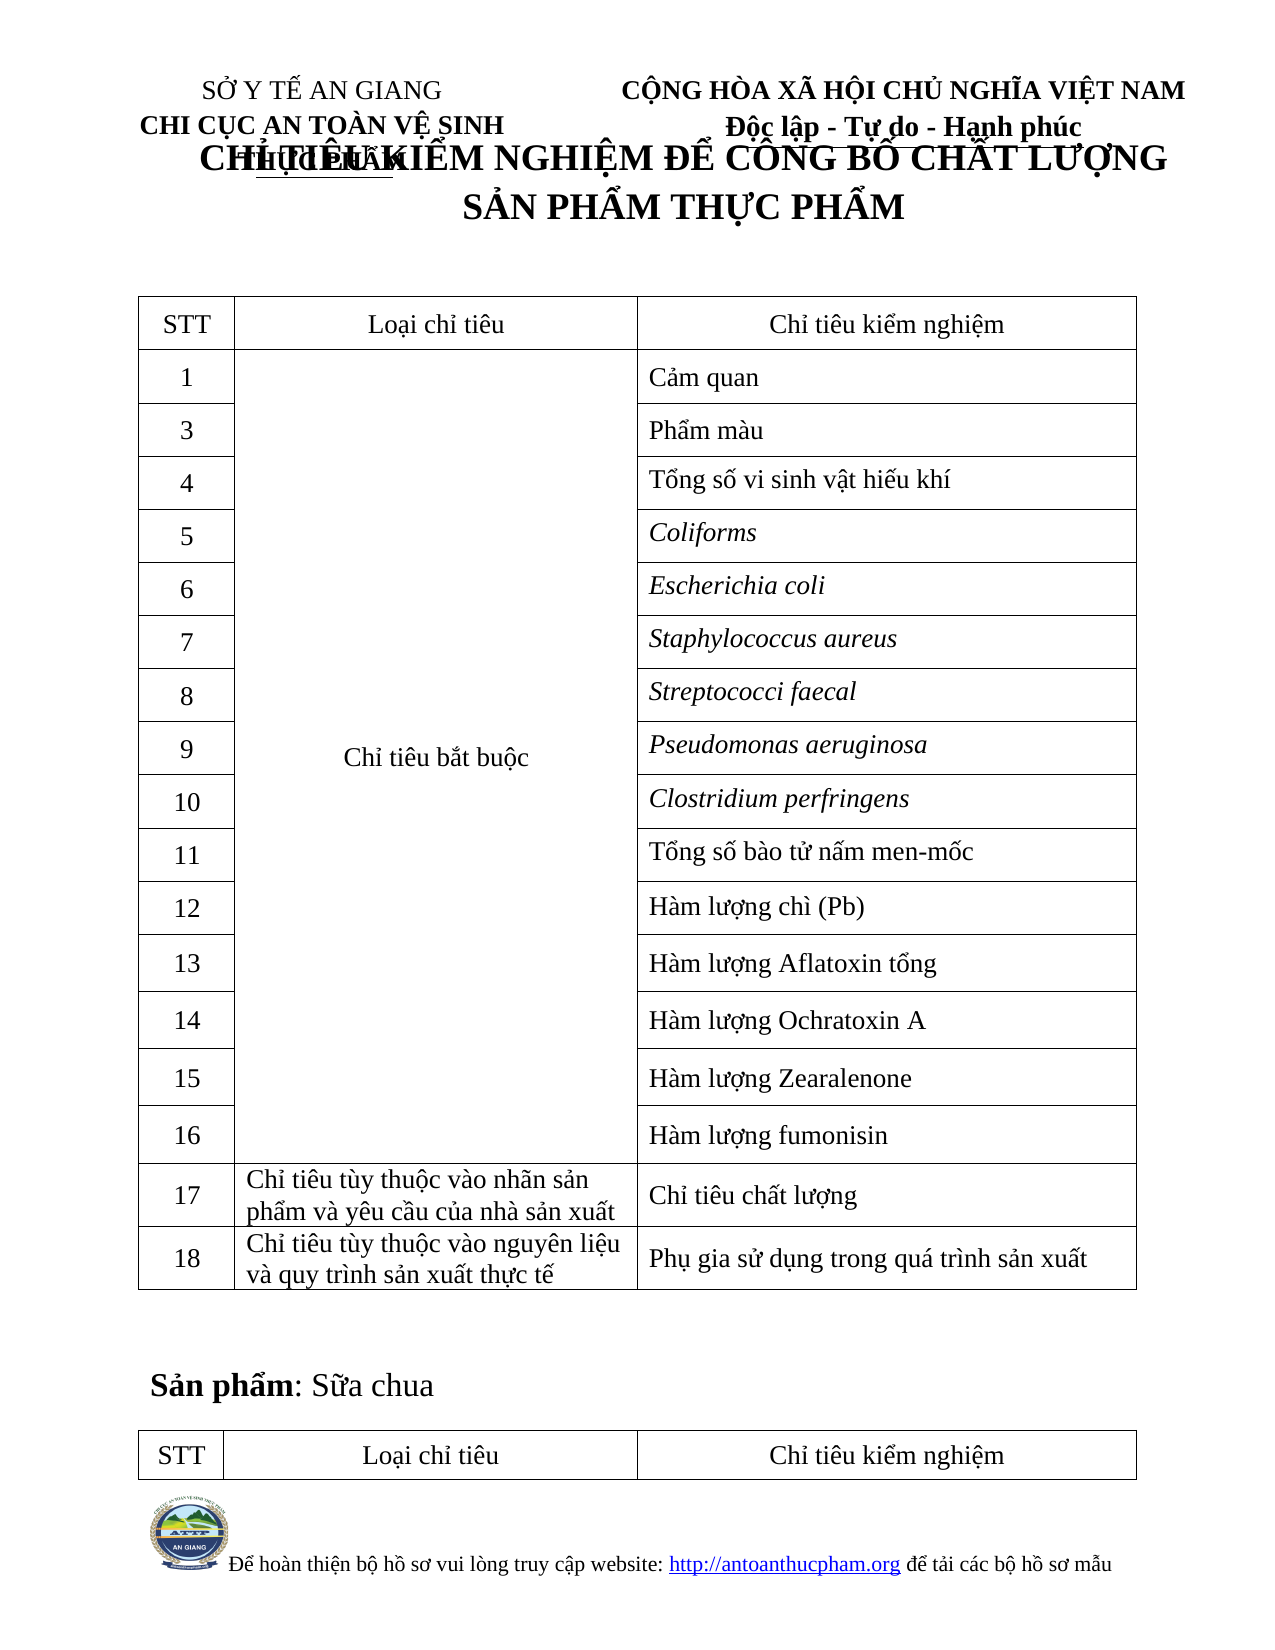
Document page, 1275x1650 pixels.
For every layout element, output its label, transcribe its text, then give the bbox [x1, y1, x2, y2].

table_cell Streptococci faecal [638, 669, 1136, 721]
table_cell Tổng số bào tử nấm men-mốc [638, 829, 1136, 881]
table_header STT [139, 297, 234, 349]
table_cell 12 [139, 882, 234, 934]
table_cell Escherichia coli [638, 563, 1136, 615]
table_cell Coliforms [638, 510, 1136, 562]
table_cell 11 [139, 829, 234, 881]
table_cell Hàm lượng chì (Pb) [638, 882, 1136, 934]
table_cell 15 [139, 1049, 234, 1105]
table_cell Hàm lượng Ochratoxin A [638, 992, 1136, 1048]
table_cell Chỉ tiêu bắt buộc [235, 350, 637, 1162]
table_header STT [139, 1431, 223, 1478]
table_cell Phẩm màu [638, 404, 1136, 456]
table_cell Staphylococcus aureus [638, 616, 1136, 668]
table_cell 10 [139, 775, 234, 827]
table_cell Pseudomonas aeruginosa [638, 722, 1136, 774]
table_cell 9 [139, 722, 234, 774]
table_cell 17 [139, 1164, 234, 1226]
table_cell 5 [139, 510, 234, 562]
table_cell 14 [139, 992, 234, 1048]
table_cell Hàm lượng Zearalenone [638, 1049, 1136, 1105]
table_cell Chỉ tiêu chất lượng [638, 1164, 1136, 1226]
table_cell 16 [139, 1106, 234, 1162]
table_cell 1 [139, 350, 234, 402]
table_cell 3 [139, 404, 234, 456]
table_header Chỉ tiêu kiểm nghiệm [638, 1431, 1136, 1478]
table_cell 7 [139, 616, 234, 668]
table_cell Hàm lượng fumonisin [638, 1106, 1136, 1162]
text Sản phẩm: Sữa chua [150, 1365, 1181, 1403]
table_cell 6 [139, 563, 234, 615]
table_cell Cảm quan [638, 350, 1136, 402]
table_cell 4 [139, 457, 234, 509]
table_header Chỉ tiêu kiểm nghiệm [638, 297, 1136, 349]
table_cell Chỉ tiêu tùy thuộc vào nhãn sản phẩm và yêu cầu của nhà sản xuất [235, 1164, 637, 1226]
picture [150, 1493, 229, 1572]
table_header Loại chỉ tiêu [224, 1431, 637, 1478]
table_cell Tổng số vi sinh vật hiếu khí [638, 457, 1136, 509]
table_cell 8 [139, 669, 234, 721]
table_cell 18 [139, 1227, 234, 1289]
table_cell Hàm lượng Aflatoxin tổng [638, 935, 1136, 991]
table_cell 13 [139, 935, 234, 991]
table_header Loại chỉ tiêu [235, 297, 637, 349]
table_cell Clostridium perfringens [638, 775, 1136, 827]
table_cell Chỉ tiêu tùy thuộc vào nguyên liệu và quy trình sản xuất thực tế [235, 1227, 637, 1289]
table_cell Phụ gia sử dụng trong quá trình sản xuất [638, 1227, 1136, 1289]
